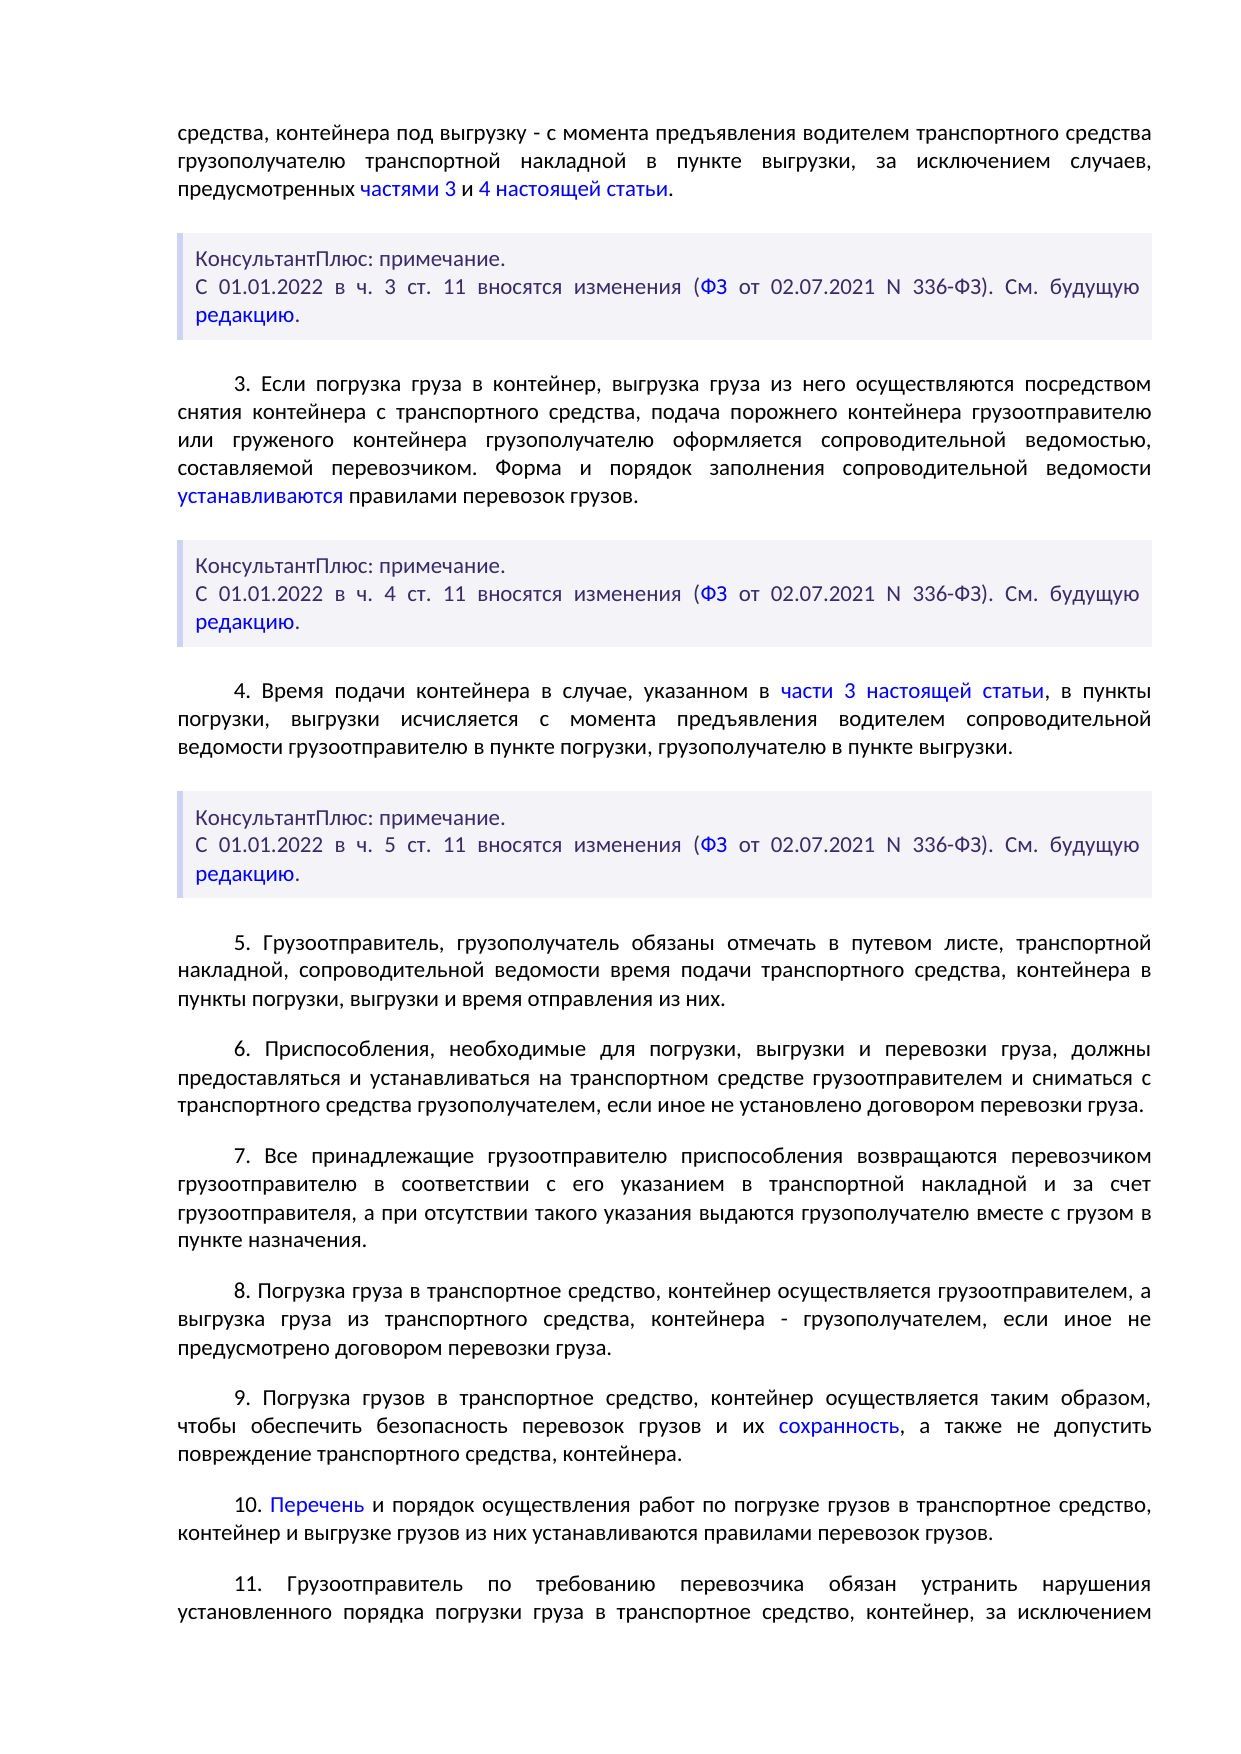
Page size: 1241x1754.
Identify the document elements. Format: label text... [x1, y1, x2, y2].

text 5. Грузоотправитель, грузополучатель обязаны отмечать в путевом листе, транспортной накладной, сопроводительной ведомости время подачи транспортного средства, контейнера в пункты погрузки, выгрузки и время отправления из них. [177, 928, 1152, 1012]
text 9. Погрузка грузов в транспортное средство, контейнер осуществляется таким образом, чтобы обеспечить безопасность перевозок грузов и их сохранность, а также не допустить повреждение транспортного средства, контейнера. [177, 1383, 1152, 1468]
table_header [177, 540, 183, 647]
text 7. Все принадлежащие грузоотправителю приспособления возвращаются перевозчиком грузоотправителю в соответствии с его указанием в транспортной накладной и за счет грузоотправителя, а при отсутствии такого указания выдаются грузополучателю вместе с грузом в пункте назначения. [177, 1142, 1152, 1254]
table_header [1140, 540, 1152, 647]
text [177, 1569, 1152, 1626]
table_header [183, 540, 195, 647]
table_header КонсультантПлюс: примечание. С 01.01.2022 в ч. 3 ст. 11 вносятся изменения (ФЗ от 02.07.2021 N 336-ФЗ). См. будущую редакцию. [195, 233, 1140, 340]
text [177, 118, 1152, 202]
text 8. Погрузка груза в транспортное средство, контейнер осуществляется грузоотправителем, а выгрузка груза из транспортного средства, контейнера - грузополучателем, если иное не предусмотрено договором перевозки груза. [177, 1277, 1152, 1361]
text 6. Приспособления, необходимые для погрузки, выгрузки и перевозки груза, должны предоставляться и устанавливаться на транспортном средстве грузоотправителем и сниматься с транспортного средства грузополучателем, если иное не установлено договором перевозки груза. [177, 1034, 1152, 1119]
text 3. Если погрузка груза в контейнер, выгрузка груза из него осуществляются посредством снятия контейнера с транспортного средства, подача порожнего контейнера грузоотправителю или груженого контейнера грузополучателю оформляется сопроводительной ведомостью, составляемой перевозчиком. Форма и порядок заполнения сопроводительной ведомости устанавливаются правилами перевозок грузов. [177, 369, 1152, 509]
table_header [177, 233, 183, 340]
table_header [1140, 233, 1152, 340]
table_header [177, 791, 183, 898]
table_header КонсультантПлюс: примечание. С 01.01.2022 в ч. 5 ст. 11 вносятся изменения (ФЗ от 02.07.2021 N 336-ФЗ). См. будущую редакцию. [195, 791, 1140, 898]
text 4. Время подачи контейнера в случае, указанном в части 3 настоящей статьи, в пункты погрузки, выгрузки исчисляется с момента предъявления водителем сопроводительной ведомости грузоотправителю в пункте погрузки, грузополучателю в пункте выгрузки. [177, 676, 1152, 761]
text 10. Перечень и порядок осуществления работ по погрузке грузов в транспортное средство, контейнер и выгрузке грузов из них устанавливаются правилами перевозок грузов. [177, 1491, 1152, 1547]
table_header [1140, 791, 1152, 898]
table_header КонсультантПлюс: примечание. С 01.01.2022 в ч. 4 ст. 11 вносятся изменения (ФЗ от 02.07.2021 N 336-ФЗ). См. будущую редакцию. [195, 540, 1140, 647]
table_header [183, 233, 195, 340]
table_header [183, 791, 195, 898]
